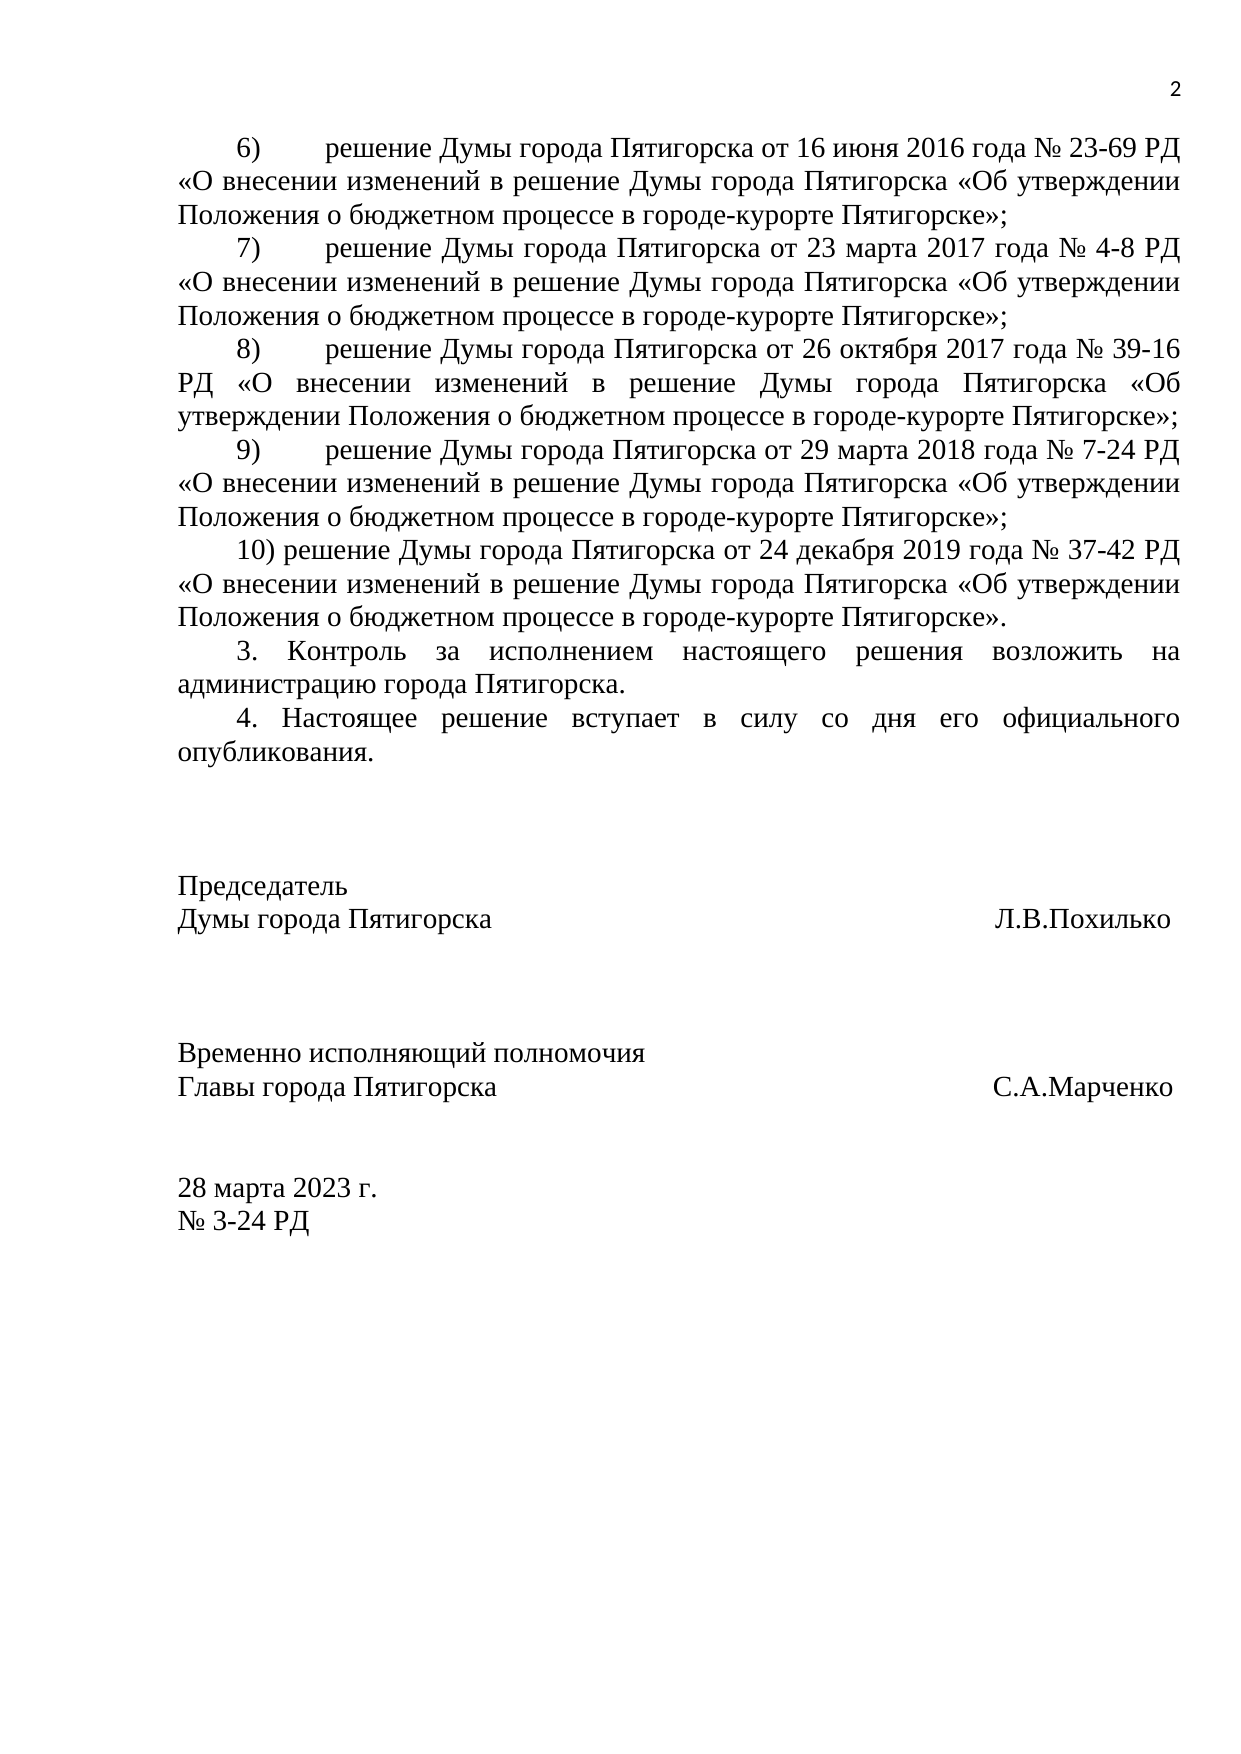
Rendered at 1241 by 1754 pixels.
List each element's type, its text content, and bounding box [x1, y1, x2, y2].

list решение Думы города Пятигорска от 26 октября 2017 года № 39-16 РД «О внесении изменений в решение Думы города Пятигорска «Об утверждении Положения о бюджетном процессе в городе-курорте Пятигорске»; [177, 331, 1181, 432]
text 10) решение Думы города Пятигорска от 24 декабря 2019 года № 37-42 РД «О внесении изменений в решение Думы города Пятигорска «Об утверждении Положения о бюджетном процессе в городе-курорте Пятигорске». [177, 532, 1181, 633]
text 28 марта 2023 г. [177, 1170, 1181, 1203]
text 4. Настоящее решение вступает в силу со дня его официального опубликования. [177, 700, 1181, 767]
text № 3-24 РД [177, 1203, 1181, 1237]
list решение Думы города Пятигорска от 23 марта 2017 года № 4-8 РД «О внесении изменений в решение Думы города Пятигорска «Об утверждении Положения о бюджетном процессе в городе-курорте Пятигорске»; [177, 231, 1181, 331]
list решение Думы города Пятигорска от 16 июня 2016 года № 23-69 РД «О внесении изменений в решение Думы города Пятигорска «Об утверждении Положения о бюджетном процессе в городе-курорте Пятигорске»; [177, 130, 1181, 231]
list решение Думы города Пятигорска от 29 марта 2018 года № 7-24 РД «О внесении изменений в решение Думы города Пятигорска «Об утверждении Положения о бюджетном процессе в городе-курорте Пятигорске»; [177, 432, 1181, 532]
text 3. Контроль за исполнением настоящего решения возложить на администрацию города Пятигорска. [177, 633, 1181, 700]
text Главы города Пятигорска С.А.Марченко [177, 1069, 1181, 1103]
text Думы города Пятигорска Л.В.Похилько [177, 901, 1181, 935]
text Председатель [177, 868, 1181, 901]
text Временно исполняющий полномочия [177, 1036, 1181, 1069]
